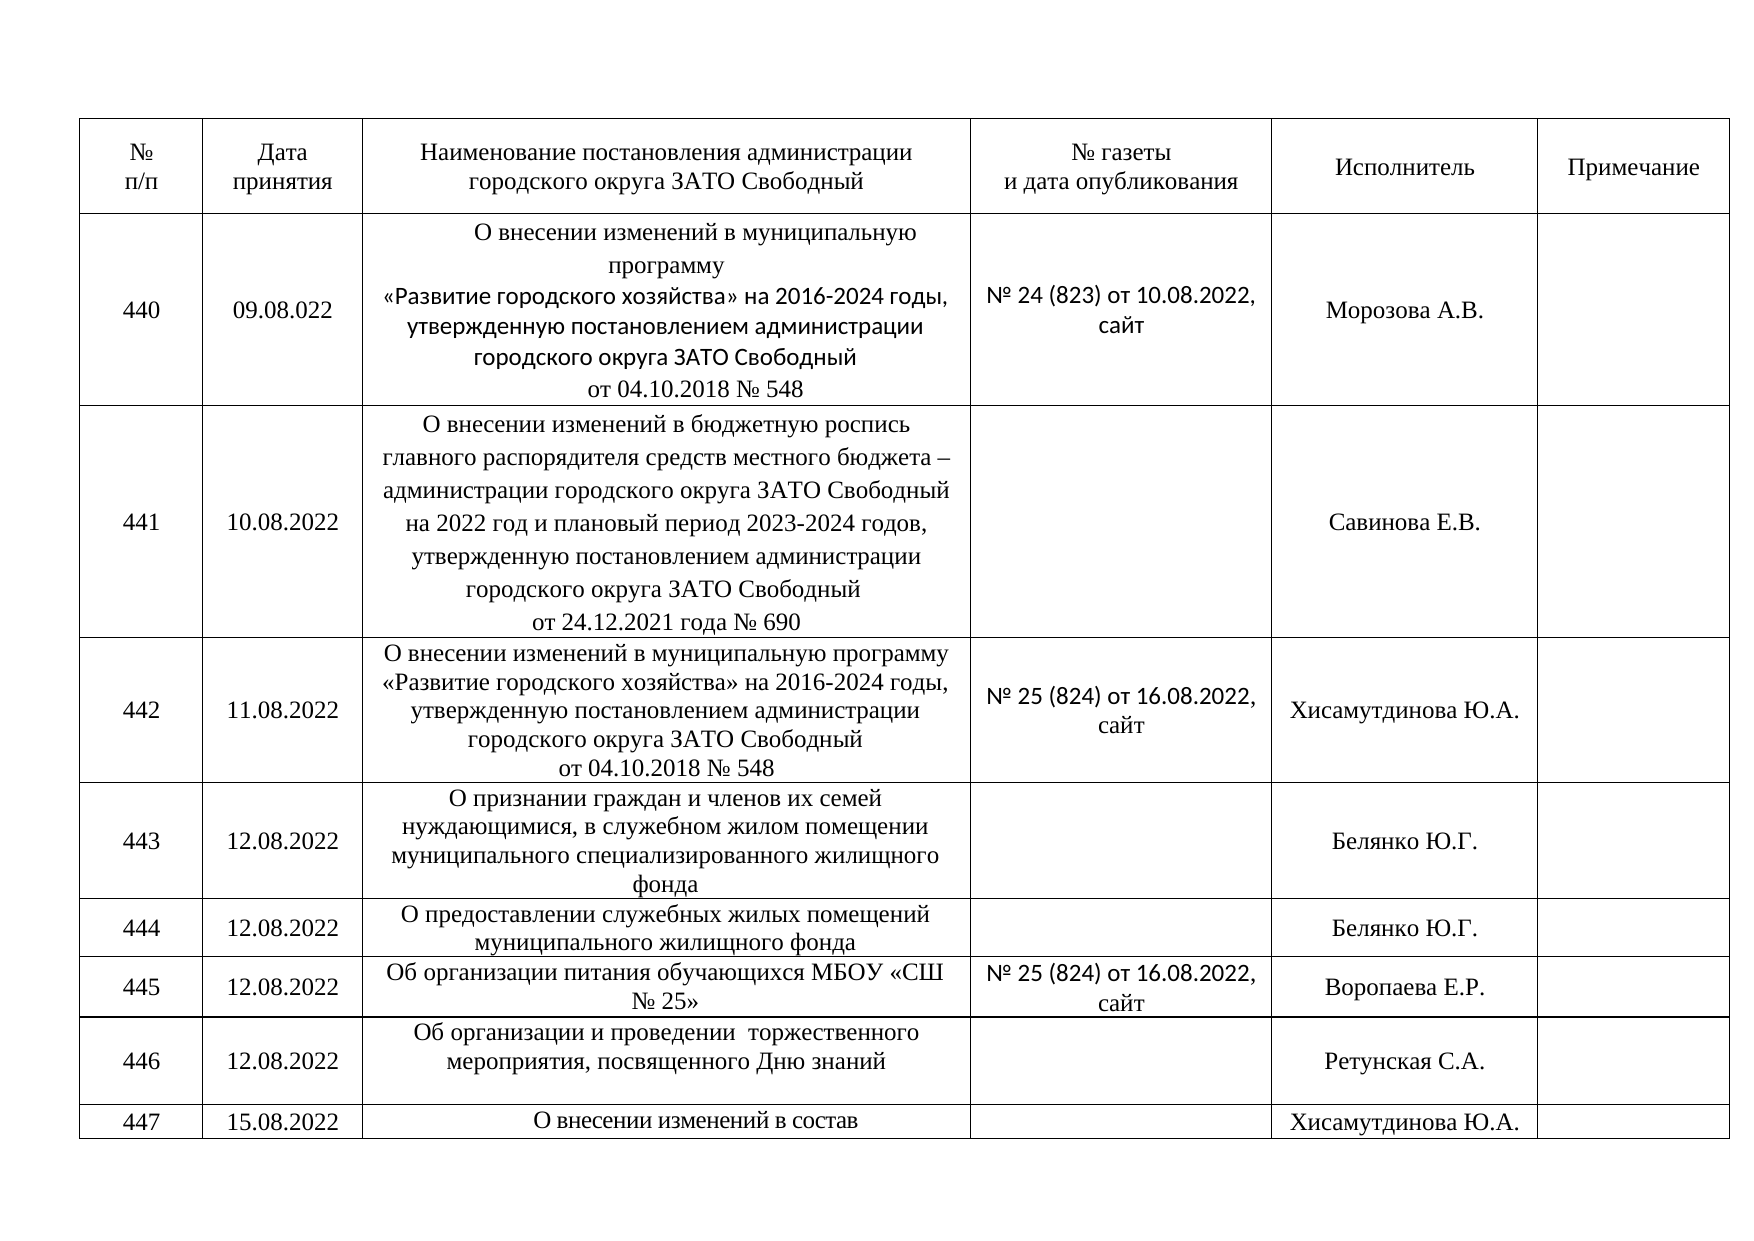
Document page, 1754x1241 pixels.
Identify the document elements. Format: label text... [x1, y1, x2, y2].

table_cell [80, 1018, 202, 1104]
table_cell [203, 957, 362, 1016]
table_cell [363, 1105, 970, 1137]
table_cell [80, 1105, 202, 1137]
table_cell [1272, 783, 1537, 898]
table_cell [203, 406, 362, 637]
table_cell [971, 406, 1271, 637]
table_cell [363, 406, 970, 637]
table_header № газеты и дата опубликования [971, 119, 1271, 213]
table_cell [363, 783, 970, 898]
table_header Наименование постановления администрации городского округа ЗАТО Свободный [363, 119, 970, 213]
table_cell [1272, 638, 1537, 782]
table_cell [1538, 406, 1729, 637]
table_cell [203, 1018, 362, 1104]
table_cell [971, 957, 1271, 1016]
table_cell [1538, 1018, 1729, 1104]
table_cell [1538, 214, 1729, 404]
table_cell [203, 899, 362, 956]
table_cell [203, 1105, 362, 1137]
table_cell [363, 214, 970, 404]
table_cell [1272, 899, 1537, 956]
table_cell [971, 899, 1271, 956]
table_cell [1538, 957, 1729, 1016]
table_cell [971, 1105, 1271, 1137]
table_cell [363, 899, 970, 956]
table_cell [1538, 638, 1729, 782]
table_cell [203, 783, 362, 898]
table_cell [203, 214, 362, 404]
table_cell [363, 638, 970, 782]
table_header Примечание [1538, 119, 1729, 213]
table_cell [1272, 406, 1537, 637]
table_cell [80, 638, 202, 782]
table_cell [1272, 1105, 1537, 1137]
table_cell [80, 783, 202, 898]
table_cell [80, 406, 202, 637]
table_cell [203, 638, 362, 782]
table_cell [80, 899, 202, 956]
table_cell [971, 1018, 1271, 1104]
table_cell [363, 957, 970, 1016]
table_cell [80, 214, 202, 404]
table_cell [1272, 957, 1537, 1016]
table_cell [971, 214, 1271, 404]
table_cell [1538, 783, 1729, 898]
table_header Исполнитель [1272, 119, 1537, 213]
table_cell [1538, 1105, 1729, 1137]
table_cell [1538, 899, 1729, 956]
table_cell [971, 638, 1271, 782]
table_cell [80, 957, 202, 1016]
table_header Дата принятия [203, 119, 362, 213]
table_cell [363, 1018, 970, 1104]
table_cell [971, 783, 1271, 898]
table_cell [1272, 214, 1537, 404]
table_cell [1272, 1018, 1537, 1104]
table_header № п/п [80, 119, 202, 213]
